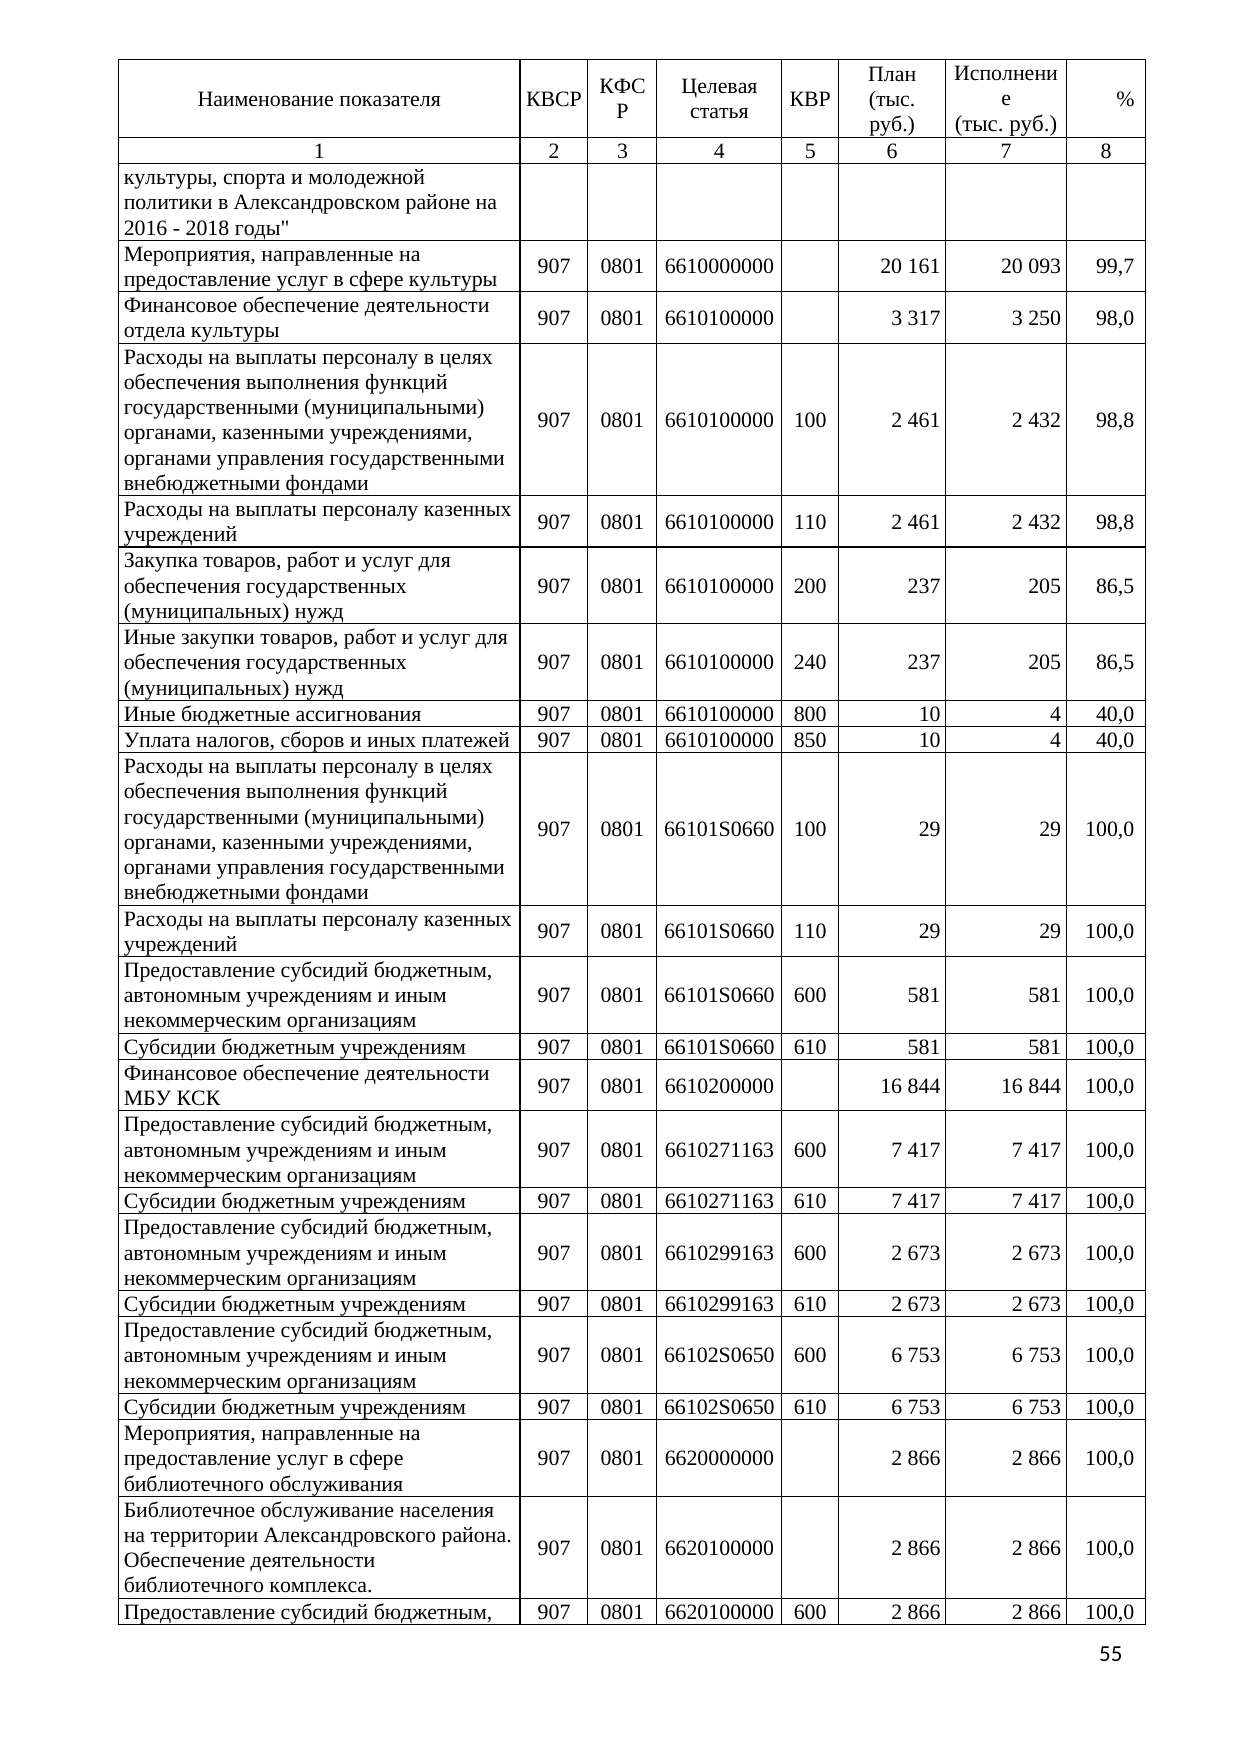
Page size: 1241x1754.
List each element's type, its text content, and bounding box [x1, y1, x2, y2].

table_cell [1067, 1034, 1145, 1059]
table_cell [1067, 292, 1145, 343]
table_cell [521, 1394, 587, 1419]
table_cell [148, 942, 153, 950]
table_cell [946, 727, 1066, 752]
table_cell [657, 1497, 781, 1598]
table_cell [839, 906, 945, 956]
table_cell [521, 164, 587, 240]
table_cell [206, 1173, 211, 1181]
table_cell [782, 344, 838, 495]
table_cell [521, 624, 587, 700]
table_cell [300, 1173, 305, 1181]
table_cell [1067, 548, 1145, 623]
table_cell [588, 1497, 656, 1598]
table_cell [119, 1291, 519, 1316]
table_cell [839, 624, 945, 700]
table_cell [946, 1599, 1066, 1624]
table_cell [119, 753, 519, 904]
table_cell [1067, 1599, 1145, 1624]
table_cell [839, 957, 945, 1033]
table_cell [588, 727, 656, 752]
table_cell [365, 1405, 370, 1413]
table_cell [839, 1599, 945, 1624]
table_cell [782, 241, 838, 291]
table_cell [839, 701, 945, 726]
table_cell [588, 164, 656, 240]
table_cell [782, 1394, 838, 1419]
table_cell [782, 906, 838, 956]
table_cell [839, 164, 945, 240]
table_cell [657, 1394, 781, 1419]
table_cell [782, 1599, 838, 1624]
table_cell 2 [521, 138, 587, 163]
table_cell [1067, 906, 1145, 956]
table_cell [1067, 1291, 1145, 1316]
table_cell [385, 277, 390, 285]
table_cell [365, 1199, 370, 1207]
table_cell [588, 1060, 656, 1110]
table_header % [1067, 60, 1145, 137]
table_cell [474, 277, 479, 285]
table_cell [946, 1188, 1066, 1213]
table_header План (тыс. руб.) [839, 60, 945, 137]
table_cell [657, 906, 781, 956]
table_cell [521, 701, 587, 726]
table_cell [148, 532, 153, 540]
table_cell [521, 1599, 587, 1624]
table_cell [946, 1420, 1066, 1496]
table_cell 3 [588, 138, 656, 163]
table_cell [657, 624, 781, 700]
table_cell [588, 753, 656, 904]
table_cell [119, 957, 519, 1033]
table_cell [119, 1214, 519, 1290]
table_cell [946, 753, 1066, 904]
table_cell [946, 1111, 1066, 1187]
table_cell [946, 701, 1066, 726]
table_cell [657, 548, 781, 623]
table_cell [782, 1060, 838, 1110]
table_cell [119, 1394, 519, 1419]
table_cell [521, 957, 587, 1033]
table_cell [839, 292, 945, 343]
table_header Исполнение (тыс. руб.) [946, 60, 1066, 137]
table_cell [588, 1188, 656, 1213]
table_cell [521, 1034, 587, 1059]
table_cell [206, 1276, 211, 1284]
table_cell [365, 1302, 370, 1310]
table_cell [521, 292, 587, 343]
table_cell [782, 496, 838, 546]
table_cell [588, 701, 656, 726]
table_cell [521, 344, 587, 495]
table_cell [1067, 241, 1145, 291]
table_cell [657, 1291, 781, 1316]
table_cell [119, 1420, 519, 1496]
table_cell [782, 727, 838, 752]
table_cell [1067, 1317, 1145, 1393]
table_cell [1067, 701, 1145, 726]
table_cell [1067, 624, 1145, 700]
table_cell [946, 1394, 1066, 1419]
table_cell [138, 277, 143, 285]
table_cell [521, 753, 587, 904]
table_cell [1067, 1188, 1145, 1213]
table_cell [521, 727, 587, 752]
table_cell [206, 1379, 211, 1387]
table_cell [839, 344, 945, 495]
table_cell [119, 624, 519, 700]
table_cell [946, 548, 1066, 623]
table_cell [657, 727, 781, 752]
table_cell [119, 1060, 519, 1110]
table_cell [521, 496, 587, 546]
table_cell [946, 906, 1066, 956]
table_header Наименование показателя [119, 60, 519, 137]
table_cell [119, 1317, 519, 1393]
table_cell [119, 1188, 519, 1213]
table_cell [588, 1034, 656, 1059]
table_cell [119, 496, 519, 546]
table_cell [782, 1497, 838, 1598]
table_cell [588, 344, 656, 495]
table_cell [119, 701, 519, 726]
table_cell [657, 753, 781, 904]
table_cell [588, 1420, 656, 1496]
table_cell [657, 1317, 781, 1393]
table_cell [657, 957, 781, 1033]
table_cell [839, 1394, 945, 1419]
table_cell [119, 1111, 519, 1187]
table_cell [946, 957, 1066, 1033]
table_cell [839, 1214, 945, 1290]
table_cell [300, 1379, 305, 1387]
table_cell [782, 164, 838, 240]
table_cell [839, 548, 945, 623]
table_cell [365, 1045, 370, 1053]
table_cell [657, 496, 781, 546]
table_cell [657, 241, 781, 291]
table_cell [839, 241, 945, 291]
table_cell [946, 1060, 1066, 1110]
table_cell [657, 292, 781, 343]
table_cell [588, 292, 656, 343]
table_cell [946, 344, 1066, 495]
table_cell 7 [946, 138, 1066, 163]
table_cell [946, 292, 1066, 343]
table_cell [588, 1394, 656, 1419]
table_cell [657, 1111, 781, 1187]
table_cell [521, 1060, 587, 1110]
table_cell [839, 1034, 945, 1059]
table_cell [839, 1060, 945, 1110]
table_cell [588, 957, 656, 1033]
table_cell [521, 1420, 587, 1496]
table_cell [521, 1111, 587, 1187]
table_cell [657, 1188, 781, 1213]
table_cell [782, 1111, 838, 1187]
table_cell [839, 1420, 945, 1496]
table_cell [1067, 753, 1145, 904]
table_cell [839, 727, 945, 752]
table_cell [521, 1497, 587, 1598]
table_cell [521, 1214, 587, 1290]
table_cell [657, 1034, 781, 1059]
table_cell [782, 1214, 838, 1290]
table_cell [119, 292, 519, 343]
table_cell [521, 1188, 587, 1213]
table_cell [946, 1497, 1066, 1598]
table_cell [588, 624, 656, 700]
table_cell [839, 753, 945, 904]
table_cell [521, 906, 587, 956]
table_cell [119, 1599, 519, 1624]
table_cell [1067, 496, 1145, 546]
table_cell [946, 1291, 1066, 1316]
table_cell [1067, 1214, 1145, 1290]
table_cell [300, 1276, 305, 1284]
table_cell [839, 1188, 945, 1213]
table_cell 5 [782, 138, 838, 163]
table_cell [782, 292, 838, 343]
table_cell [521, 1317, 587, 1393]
table_cell 6 [839, 138, 945, 163]
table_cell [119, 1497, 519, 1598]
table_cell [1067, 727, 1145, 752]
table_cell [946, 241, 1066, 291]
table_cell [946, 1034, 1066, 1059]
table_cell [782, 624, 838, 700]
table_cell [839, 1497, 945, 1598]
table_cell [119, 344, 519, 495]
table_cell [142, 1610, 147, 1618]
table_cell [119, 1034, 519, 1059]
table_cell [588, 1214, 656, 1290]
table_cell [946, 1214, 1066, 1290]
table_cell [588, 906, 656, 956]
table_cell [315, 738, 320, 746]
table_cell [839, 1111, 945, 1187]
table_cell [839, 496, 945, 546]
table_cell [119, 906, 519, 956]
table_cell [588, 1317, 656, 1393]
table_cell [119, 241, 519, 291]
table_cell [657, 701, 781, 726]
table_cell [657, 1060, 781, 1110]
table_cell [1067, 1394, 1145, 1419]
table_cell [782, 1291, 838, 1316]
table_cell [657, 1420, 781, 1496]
table_header КФСР [588, 60, 656, 137]
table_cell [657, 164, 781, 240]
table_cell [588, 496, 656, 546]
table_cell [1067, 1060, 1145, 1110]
table_cell 4 [657, 138, 781, 163]
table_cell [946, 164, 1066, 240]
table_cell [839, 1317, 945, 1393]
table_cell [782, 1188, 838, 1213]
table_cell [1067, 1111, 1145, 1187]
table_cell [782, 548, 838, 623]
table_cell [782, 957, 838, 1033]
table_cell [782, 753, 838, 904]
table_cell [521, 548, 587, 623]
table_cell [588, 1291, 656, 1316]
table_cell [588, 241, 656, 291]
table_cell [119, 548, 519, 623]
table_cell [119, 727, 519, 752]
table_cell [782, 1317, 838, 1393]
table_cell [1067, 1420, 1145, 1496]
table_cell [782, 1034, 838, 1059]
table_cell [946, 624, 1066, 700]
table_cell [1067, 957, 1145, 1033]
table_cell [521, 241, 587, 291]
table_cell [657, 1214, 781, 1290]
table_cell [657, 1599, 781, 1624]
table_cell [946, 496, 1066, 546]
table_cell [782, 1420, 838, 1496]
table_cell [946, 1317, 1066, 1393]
table_cell 8 [1067, 138, 1145, 163]
table_header КВСР [521, 60, 587, 137]
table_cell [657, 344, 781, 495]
table_header Целевая статья [657, 60, 781, 137]
table_cell 1 [119, 138, 519, 163]
table_header КВР [782, 60, 838, 137]
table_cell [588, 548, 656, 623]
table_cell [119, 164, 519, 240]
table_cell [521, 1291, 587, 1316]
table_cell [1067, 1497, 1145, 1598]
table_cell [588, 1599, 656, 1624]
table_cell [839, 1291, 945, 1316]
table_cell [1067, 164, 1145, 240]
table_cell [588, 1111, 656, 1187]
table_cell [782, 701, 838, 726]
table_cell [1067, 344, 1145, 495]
